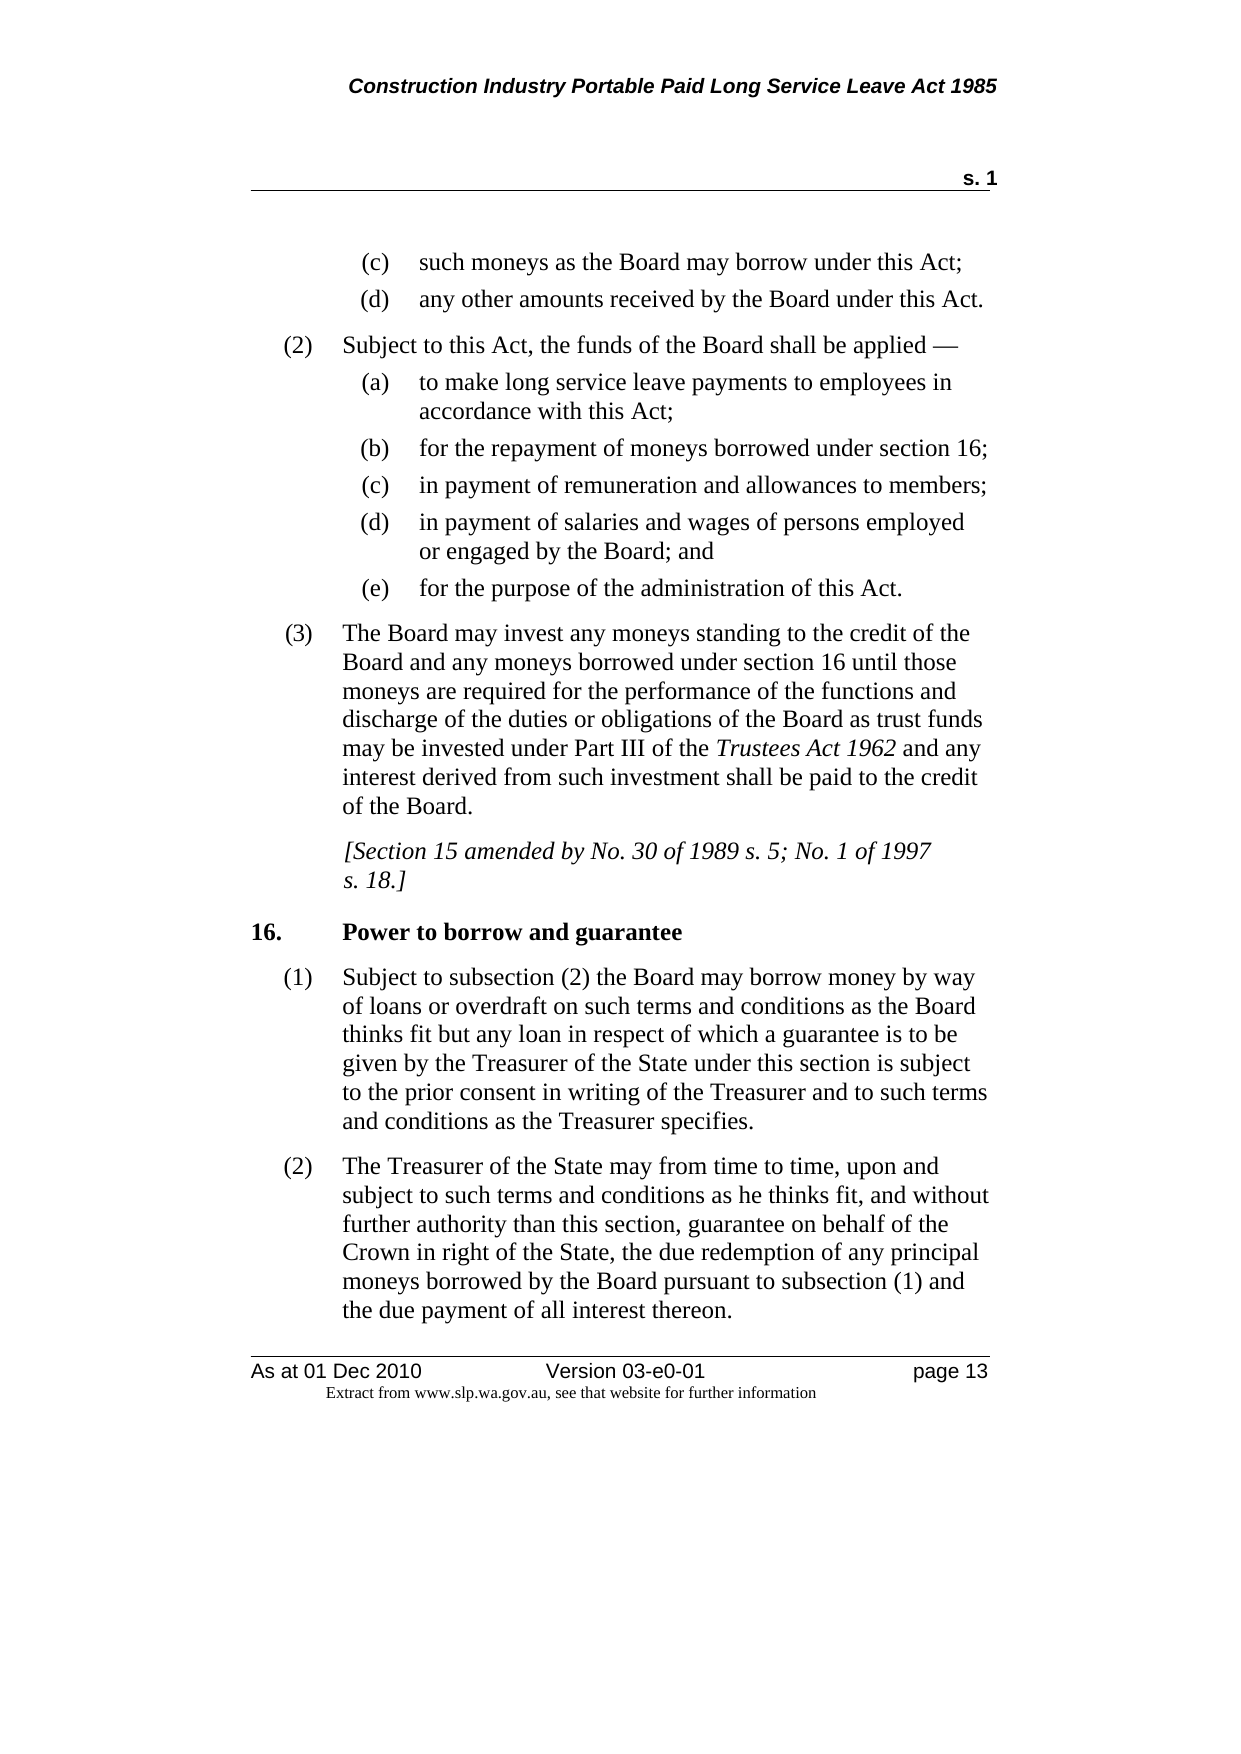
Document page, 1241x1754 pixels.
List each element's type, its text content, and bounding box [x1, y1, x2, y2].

text (c) such moneys as the Board may borrow under this Act; [251, 247, 990, 276]
text [Section 15 amended by No. 30 of 1989 s. 5; No. 1 of 1997 s. 18.] [251, 836, 990, 894]
text (e) for the purpose of the administration of this Act. [251, 573, 990, 602]
text (b) for the repayment of moneys borrowed under section 16; [251, 433, 990, 462]
text (2) Subject to this Act, the funds of the Board shall be applied — [251, 330, 990, 359]
text (1) Subject to subsection (2) the Board may borrow money by way of loans or overdraft on such terms and conditions as the Board thinks fit but any loan in respect of which a guarantee is to be given by the Treasurer of the State under this section is subject to the prior consent in writing of the Treasurer and to such terms and conditions as the Treasurer specifies. [251, 962, 990, 1134]
subtitle 16. Power to borrow and guarantee [251, 917, 990, 945]
text (d) in payment of salaries and wages of persons employed or engaged by the Board; and [251, 507, 990, 564]
text (2) The Treasurer of the State may from time to time, upon and subject to such terms and conditions as he thinks fit, and without further authority than this section, guarantee on behalf of the Crown in right of the State, the due redemption of any principal moneys borrowed by the Board pursuant to subsection (1) and the due payment of all interest thereon. [251, 1151, 990, 1324]
text (a) to make long service leave payments to employees in accordance with this Act; [251, 367, 990, 424]
text (d) any other amounts received by the Board under this Act. [251, 284, 990, 313]
text (c) in payment of remuneration and allowances to members; [251, 470, 990, 499]
text (3) The Board may invest any moneys standing to the credit of the Board and any moneys borrowed under section 16 until those moneys are required for the performance of the functions and discharge of the duties or obligations of the Board as trust funds may be invested under Part III of the Trustees Act 1962 and any interest derived from such investment shall be paid to the credit of the Board. [251, 618, 990, 819]
